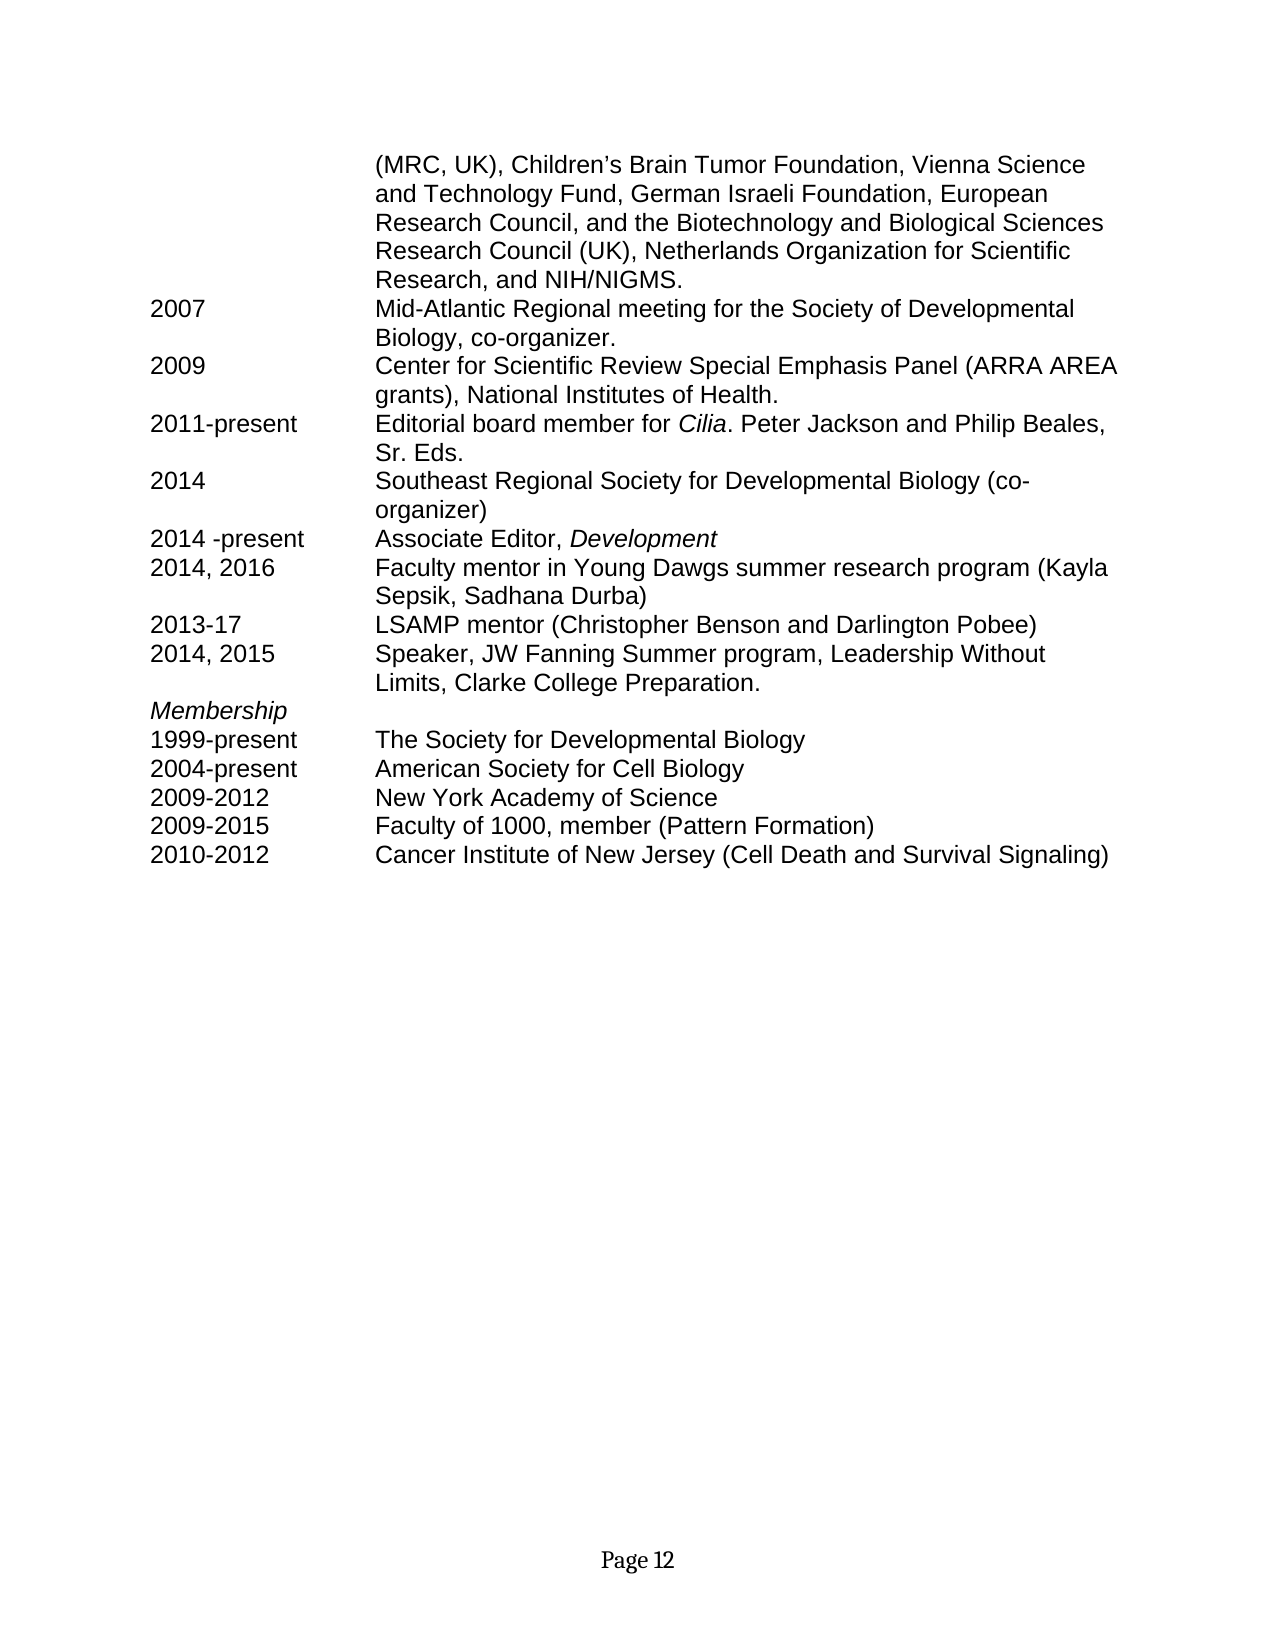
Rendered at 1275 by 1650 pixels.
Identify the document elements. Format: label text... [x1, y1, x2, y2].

text 2011-present Editorial board member for Cilia. Peter Jackson and Philip Beales, Sr. Eds. [150, 409, 1125, 466]
text Membership [150, 696, 1125, 725]
text 1999-present The Society for Developmental Biology [150, 725, 1125, 754]
text 2009 Center for Scientific Review Special Emphasis Panel (ARRA AREA grants), National Institutes of Health. [150, 351, 1125, 409]
text 2009-2015 Faculty of 1000, member (Pattern Formation) [150, 811, 1125, 840]
text 2014, 2015 Speaker, JW Fanning Summer program, Leadership Without Limits, Clarke College Preparation. [150, 639, 1125, 696]
text 2004-present American Society for Cell Biology [150, 754, 1125, 782]
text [150, 150, 1125, 294]
text 2013-17 LSAMP mentor (Christopher Benson and Darlington Pobee) [150, 610, 1125, 639]
text 2009-2012 New York Academy of Science [150, 782, 1125, 811]
text 2010-2012 Cancer Institute of New Jersey (Cell Death and Survival Signaling) [150, 840, 1125, 869]
text 2014 -present Associate Editor, Development [150, 524, 1125, 552]
text 2007 Mid-Atlantic Regional meeting for the Society of Developmental Biology, co-organizer. [150, 294, 1125, 351]
text 2014, 2016 Faculty mentor in Young Dawgs summer research program (Kayla Sepsik, Sadhana Durba) [150, 552, 1125, 610]
text 2014 Southeast Regional Society for Developmental Biology (co-organizer) [150, 466, 1125, 524]
